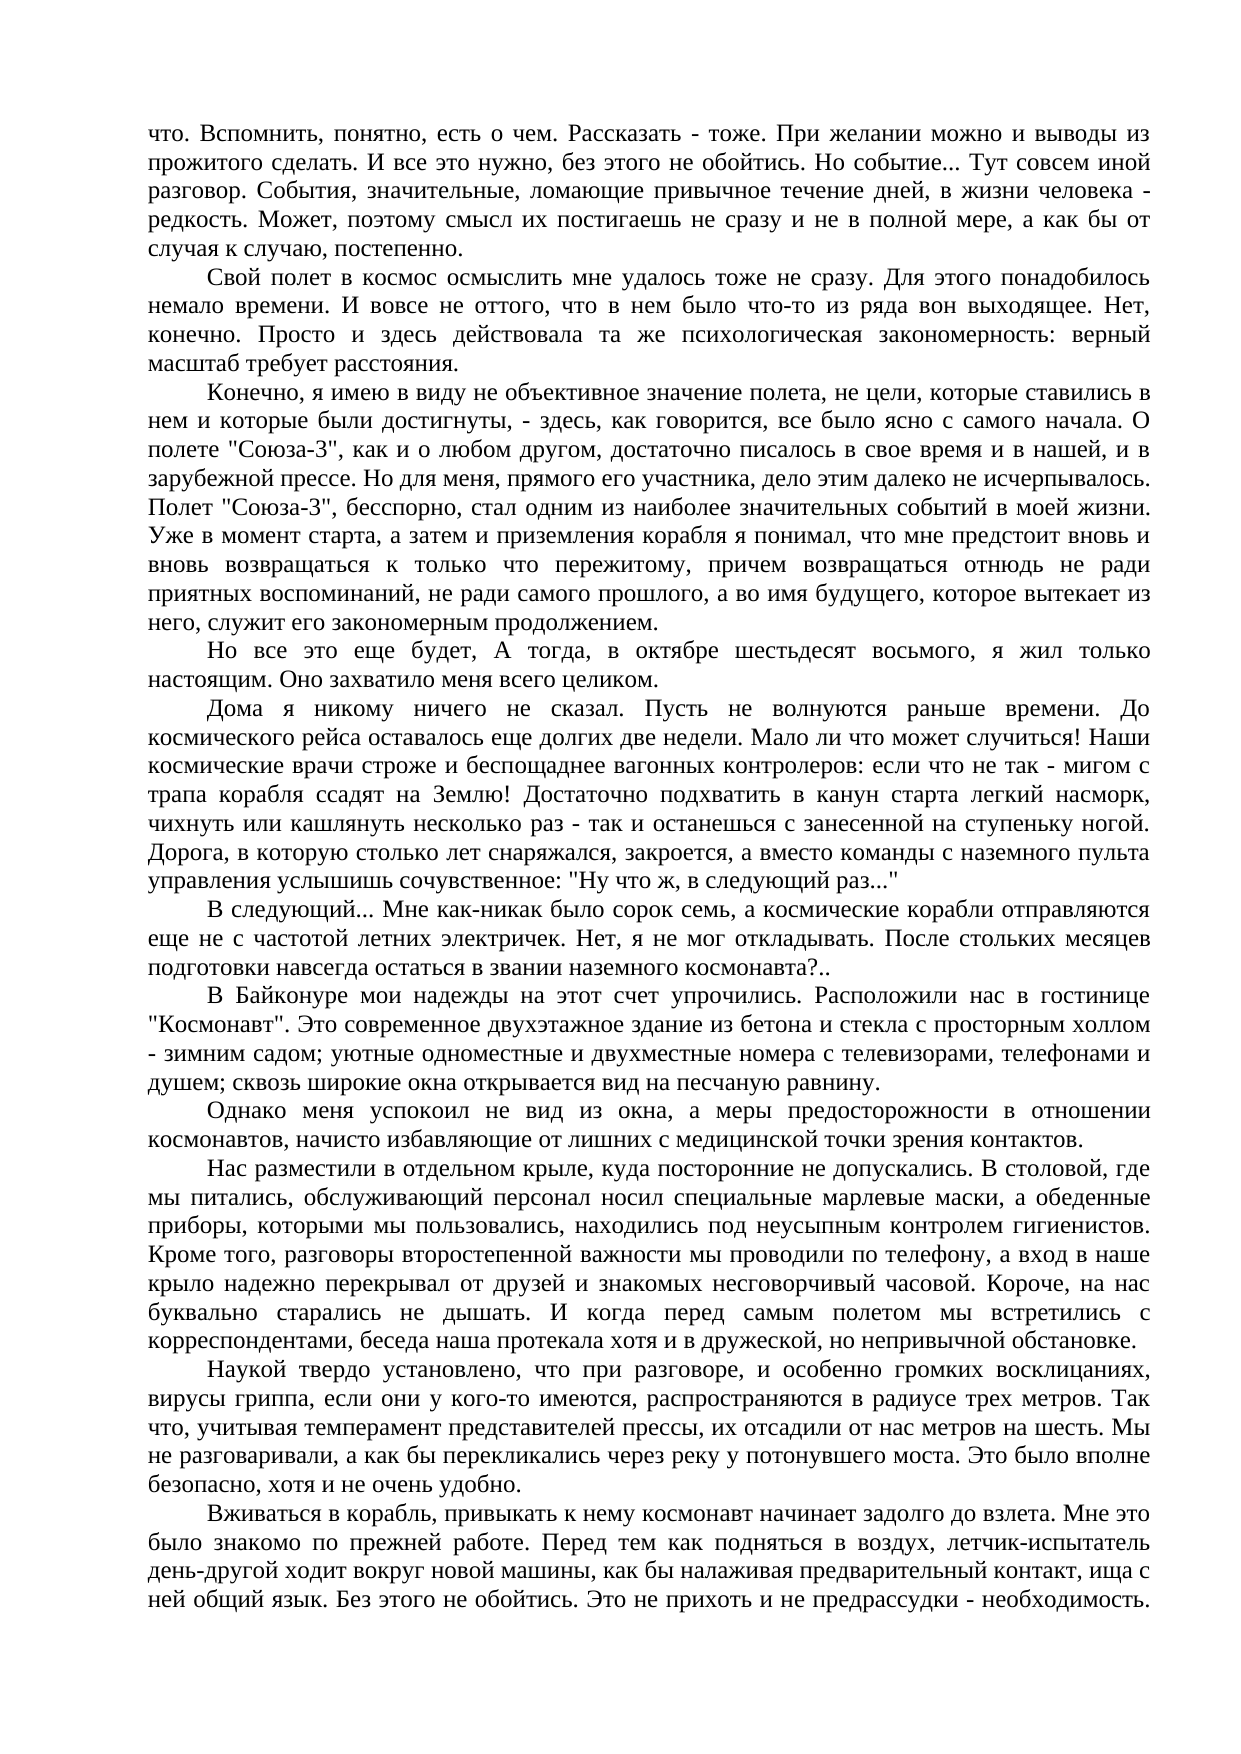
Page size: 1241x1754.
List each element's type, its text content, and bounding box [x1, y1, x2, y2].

text Нас разместили в отдельном крыле, куда посторонние не допускались. В столовой, где мы питались, обслуживающий персонал носил специальные марлевые маски, а обеденные приборы, которыми мы пользовались, находились под неусыпным контролем гигиенистов. Кроме того, разговоры второстепенной важности мы проводили по телефону, а вход в наше крыло надежно перекрывал от друзей и знакомых несговорчивый часовой. Короче, на нас буквально старались не дышать. И когда перед самым полетом мы встретились с корреспондентами, беседа наша протекала хотя и в дружеской, но непривычной обстановке. [148, 1153, 1152, 1354]
text Свой полет в космос осмыслить мне удалось тоже не сразу. Для этого понадобилось немало времени. И вовсе не оттого, что в нем было что-то из ряда вон выходящее. Нет, конечно. Просто и здесь действовала та же психологическая закономерность: верный масштаб требует расстояния. [148, 262, 1152, 377]
text Но все это еще будет, А тогда, в октябре шестьдесят восьмого, я жил только настоящим. Оно захватило меня всего целиком. [148, 636, 1152, 693]
text Конечно, я имею в виду не объективное значение полета, не цели, которые ставились в нем и которые были достигнуты, - здесь, как говорится, все было ясно с самого начала. О полете "Союза-3", как и о любом другом, достаточно писалось в свое время и в нашей, и в зарубежной прессе. Но для меня, прямого его участника, дело этим далеко не исчерпывалось. Полет "Союза-3", бесспорно, стал одним из наиболее значительных событий в моей жизни. Уже в момент старта, а затем и приземления корабля я понимал, что мне предстоит вновь и вновь возвращаться к только что пережитому, причем возвращаться отнюдь не ради приятных воспоминаний, не ради самого прошлого, а во имя будущего, которое вытекает из него, служит его закономерным продолжением. [148, 377, 1152, 636]
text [148, 1498, 1152, 1613]
text Наукой твердо установлено, что при разговоре, и особенно громких восклицаниях, вирусы гриппа, если они у кого-то имеются, распространяются в радиусе трех метров. Так что, учитывая темперамент представителей прессы, их отсадили от нас метров на шесть. Мы не разговаривали, а как бы перекликались через реку у потонувшего моста. Это было вполне безопасно, хотя и не очень удобно. [148, 1354, 1152, 1498]
text В Байконуре мои надежды на этот счет упрочились. Расположили нас в гостинице "Космонавт". Это современное двухэтажное здание из бетона и стекла с просторным холлом - зимним садом; уютные одноместные и двухместные номера с телевизорами, телефонами и душем; сквозь широкие окна открывается вид на песчаную равнину. [148, 981, 1152, 1096]
text Однако меня успокоил не вид из окна, а меры предосторожности в отношении космонавтов, начисто избавляющие от лишних с медицинской точки зрения контактов. [148, 1096, 1152, 1153]
text В следующий... Мне как-никак было сорок семь, а космические корабли отправляются еще не с частотой летних электричек. Нет, я не мог откладывать. После стольких месяцев подготовки навсегда остаться в звании наземного космонавта?.. [148, 894, 1152, 981]
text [148, 118, 1152, 262]
text Дома я никому ничего не сказал. Пусть не волнуются раньше времени. До космического рейса оставалось еще долгих две недели. Мало ли что может случиться! Наши космические врачи строже и беспощаднее вагонных контролеров: если что не так - мигом с трапа корабля ссадят на Землю! Достаточно подхватить в канун старта легкий насморк, чихнуть или кашлянуть несколько раз - так и останешься с занесенной на ступеньку ногой. Дорога, в которую столько лет снаряжался, закроется, а вместо команды с наземного пульта управления услышишь сочувственное: "Ну что ж, в следующий раз..." [148, 693, 1152, 894]
